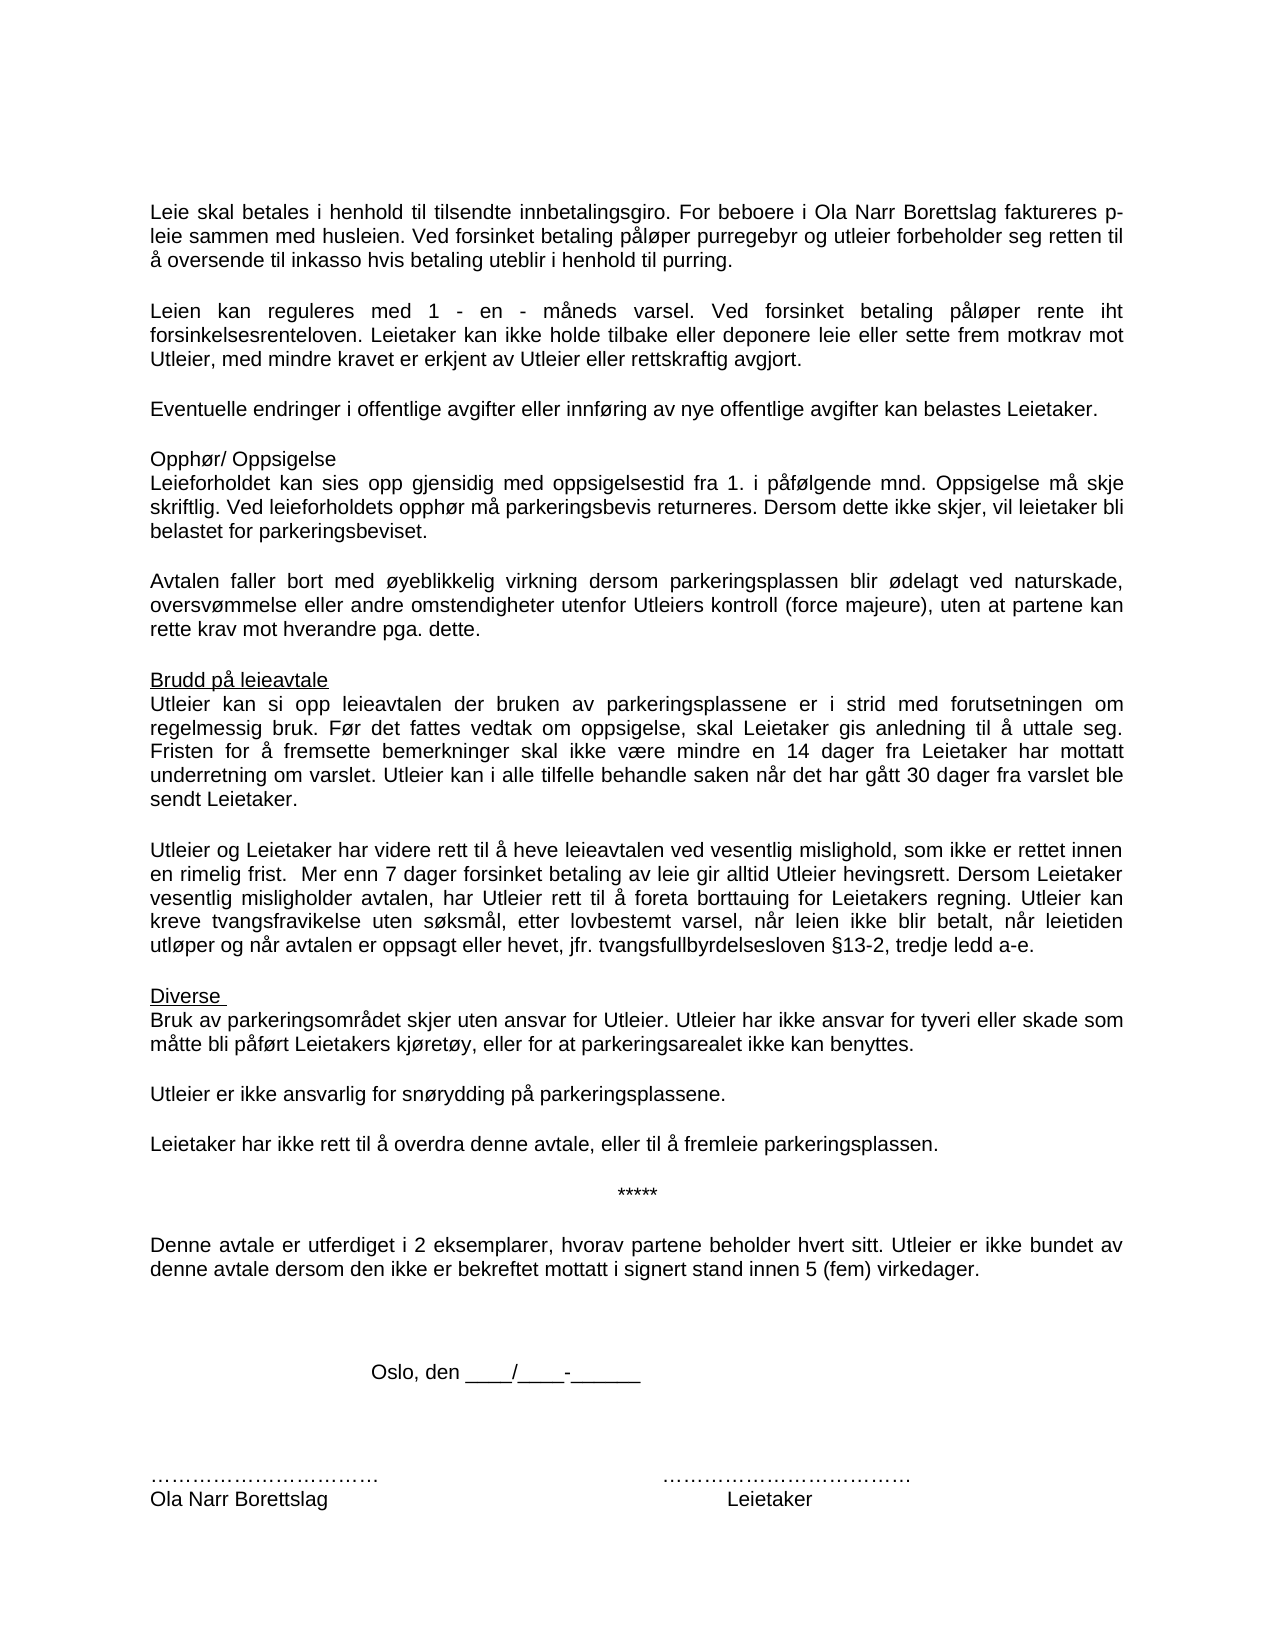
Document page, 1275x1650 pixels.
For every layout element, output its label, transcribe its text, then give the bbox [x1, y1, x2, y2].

text Utleier kan si opp leieavtalen der bruken av parkeringsplassene er i strid med forutsetningen om regelmessig bruk. Før det fattes vedtak om oppsigelse, skal Leietaker gis anledning til å uttale seg. Fristen for å fremsette bemerkninger skal ikke være mindre en 14 dager fra Leietaker har mottatt underretning om varslet. Utleier kan i alle tilfelle behandle saken når det har gått 30 dager fra varslet ble sendt Leietaker. [150, 691, 1125, 811]
text Leien kan reguleres med 1 - en - måneds varsel. Ved forsinket betaling påløper rente iht forsinkelsesrenteloven. Leietaker kan ikke holde tilbake eller deponere leie eller sette frem motkrav mot Utleier, med mindre kravet er erkjent av Utleier eller rettskraftig avgjort. [150, 298, 1125, 370]
text Leietaker har ikke rett til å overdra denne avtale, eller til å fremleie parkeringsplassen. [150, 1132, 1125, 1156]
text Brudd på leieavtale [150, 667, 1125, 691]
text Bruk av parkeringsområdet skjer uten ansvar for Utleier. Utleier har ikke ansvar for tyveri eller skade som måtte bli påført Leietakers kjøretøy, eller for at parkeringsarealet ikke kan benyttes. [150, 1008, 1125, 1056]
text Opphør/ Oppsigelse [150, 447, 1125, 471]
text ***** [150, 1182, 1125, 1206]
text Denne avtale er utferdiget i 2 eksemplarer, hvorav partene beholder hvert sitt. Utleier er ikke bundet av denne avtale dersom den ikke er bekreftet mottatt i signert stand innen 5 (fem) virkedager. [150, 1233, 1125, 1281]
text Avtalen faller bort med øyeblikkelig virkning dersom parkeringsplassen blir ødelagt ved naturskade, oversvømmelse eller andre omstendigheter utenfor Utleiers kontroll (force majeure), uten at partene kan rette krav mot hverandre pga. dette. [150, 569, 1125, 641]
text Utleier er ikke ansvarlig for snørydding på parkeringsplassene. [150, 1082, 1125, 1106]
text Utleier og Leietaker har videre rett til å heve leieavtalen ved vesentlig mislighold, som ikke er rettet innen en rimelig frist. Mer enn 7 dager forsinket betaling av leie gir alltid Utleier hevingsrett. Dersom Leietaker vesentlig misligholder avtalen, har Utleier rett til å foreta borttauing for Leietakers regning. Utleier kan kreve tvangsfravikelse uten søksmål, etter lovbestemt varsel, når leien ikke blir betalt, når leietiden utløper og når avtalen er oppsagt eller hevet, jfr. tvangsfullbyrdelsesloven §13-2, tredje ledd a-e. [150, 837, 1125, 957]
text Eventuelle endringer i offentlige avgifter eller innføring av nye offentlige avgifter kan belastes Leietaker. [150, 397, 1125, 421]
text Ola Narr Borettslag Leietaker [150, 1487, 1125, 1511]
text …………………………… ……………………………… [150, 1463, 1125, 1487]
text Diverse [150, 984, 1125, 1008]
text Leieforholdet kan sies opp gjensidig med oppsigelsestid fra 1. i påfølgende mnd. Oppsigelse må skje skriftlig. Ved leieforholdets opphør må parkeringsbevis returneres. Dersom dette ikke skjer, vil leietaker bli belastet for parkeringsbeviset. [150, 471, 1125, 543]
text Leie skal betales i henhold til tilsendte innbetalingsgiro. For beboere i Ola Narr Borettslag faktureres p-leie sammen med husleien. Ved forsinket betaling påløper purregebyr og utleier forbeholder seg retten til å oversende til inkasso hvis betaling uteblir i henhold til purring. [150, 200, 1125, 272]
text Oslo, den ____/____-______ [298, 1360, 1125, 1384]
